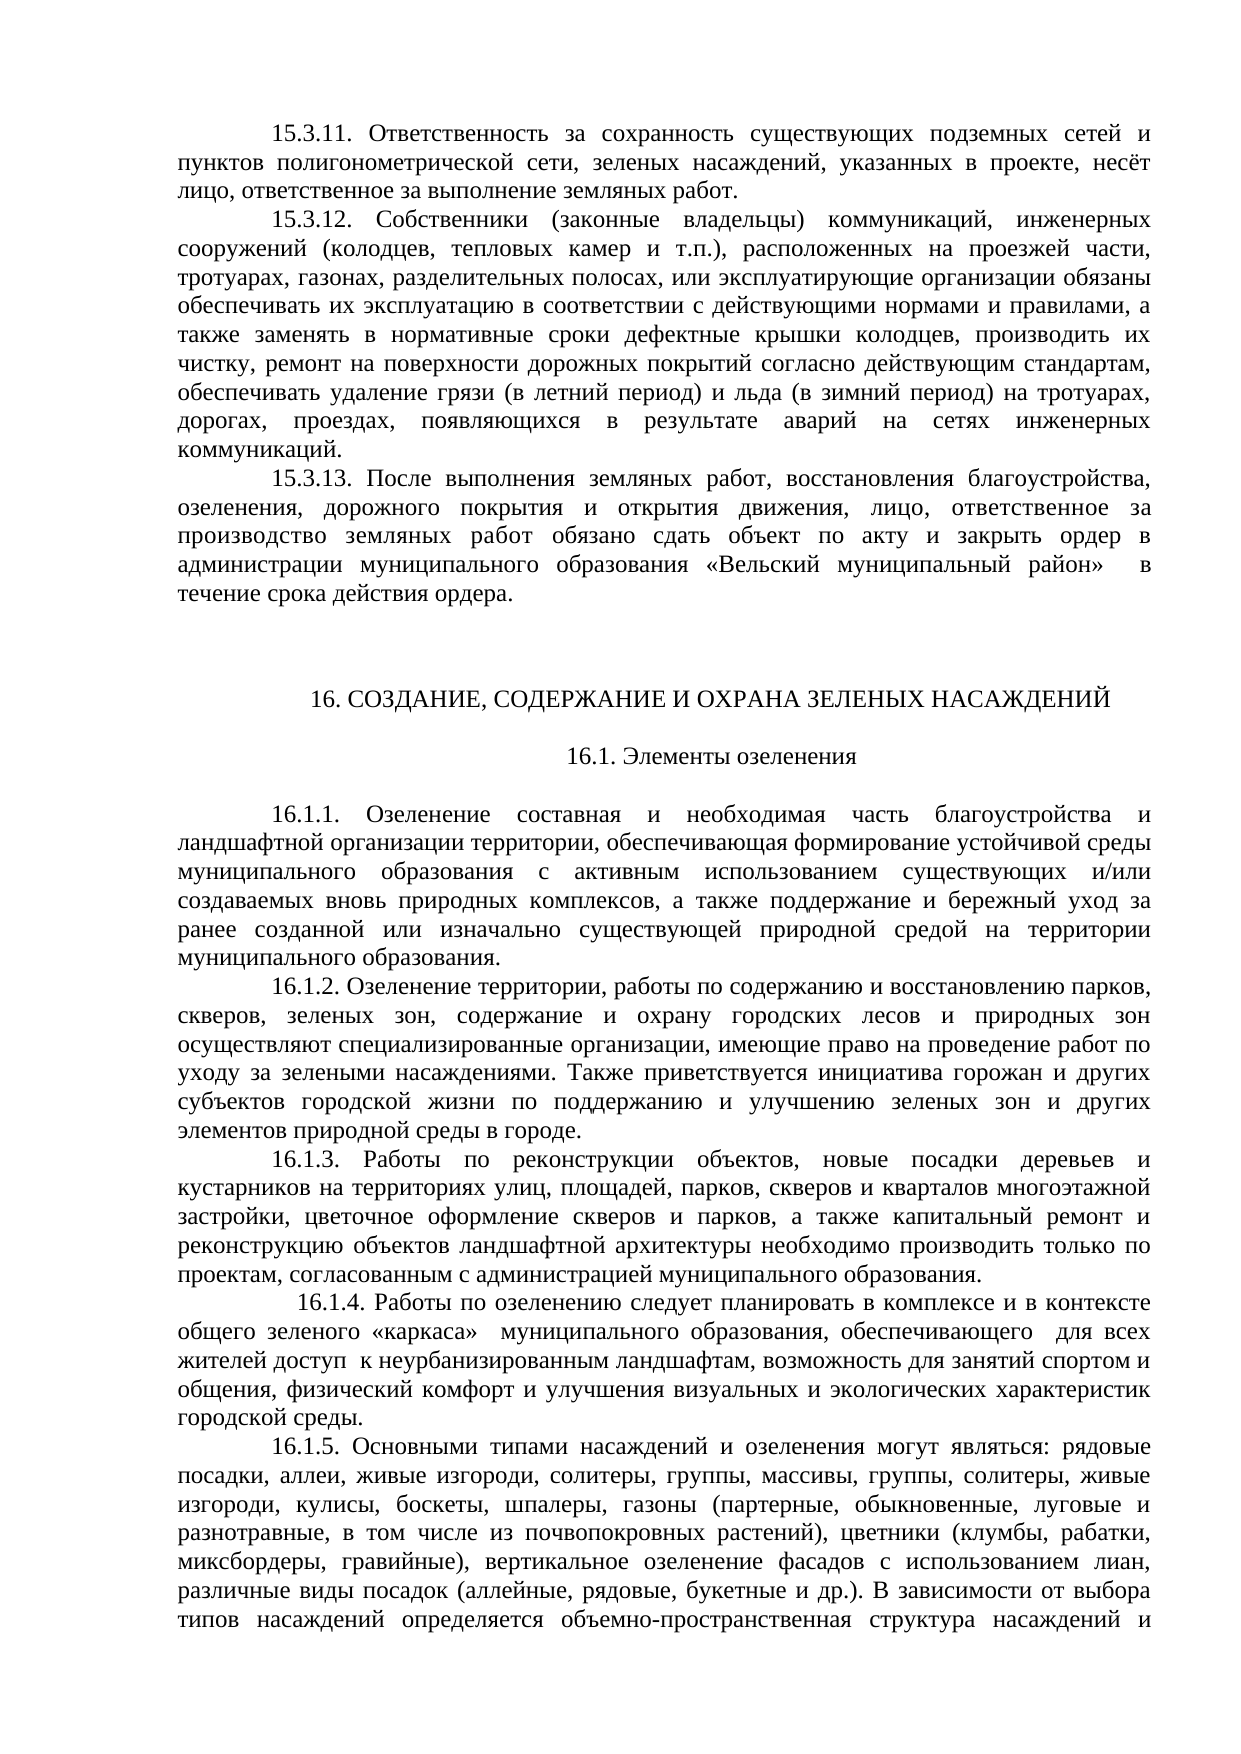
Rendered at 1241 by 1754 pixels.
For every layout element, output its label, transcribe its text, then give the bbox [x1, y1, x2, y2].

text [177, 1431, 1152, 1632]
text 16.1.3. Работы по реконструкции объектов, новые посадки деревьев и кустарников на территориях улиц, площадей, парков, скверов и кварталов многоэтажной застройки, цветочное оформление скверов и парков, а также капитальный ремонт и реконструкцию объектов ландшафтной архитектуры необходимо производить только по проектам, согласованным с администрацией муниципального образования. [177, 1144, 1152, 1287]
text 15.3.13. После выполнения земляных работ, восстановления благоустройства, озеленения, дорожного покрытия и открытия движения, лицо, ответственное за производство земляных работ обязано сдать объект по акту и закрыть ордер в администрации муниципального образования «Вельский муниципальный район» в течение срока действия ордера. [177, 463, 1152, 607]
text 16. СОЗДАНИЕ, СОДЕРЖАНИЕ И ОХРАНА ЗЕЛЕНЫХ НАСАЖДЕНИЙ [177, 684, 1150, 712]
text 15.3.12. Собственники (законные владельцы) коммуникаций, инженерных сооружений (колодцев, тепловых камер и т.п.), расположенных на проезжей части, тротуарах, газонах, разделительных полосах, или эксплуатирующие организации обязаны обеспечивать их эксплуатацию в соответствии с действующими нормами и правилами, а также заменять в нормативные сроки дефектные крышки колодцев, производить их чистку, ремонт на поверхности дорожных покрытий согласно действующим стандартам, обеспечивать удаление грязи (в летний период) и льда (в зимний период) на тротуарах, дорогах, проездах, появляющихся в результате аварий на сетях инженерных коммуникаций. [177, 204, 1152, 463]
text 16.1. Элементы озеленения [177, 741, 1152, 770]
text 16.1.1. Озеленение составная и необходимая часть благоустройства и ландшафтной организации территории, обеспечивающая формирование устойчивой среды муниципального образования с активным использованием существующих и/или создаваемых вновь природных комплексов, а также поддержание и бережный уход за ранее созданной или изначально существующей природной средой на территории муниципального образования. [177, 799, 1152, 971]
text 16.1.4. Работы по озеленению следует планировать в комплексе и в контексте общего зеленого «каркаса» муниципального образования, обеспечивающего для всех жителей доступ к неурбанизированным ландшафтам, возможность для занятий спортом и общения, физический комфорт и улучшения визуальных и экологических характеристик городской среды. [177, 1287, 1152, 1431]
text 15.3.11. Ответственность за сохранность существующих подземных сетей и пунктов полигонометрической сети, зеленых насаждений, указанных в проекте, несёт лицо, ответственное за выполнение земляных работ. [177, 118, 1152, 204]
text 16.1.2. Озеленение территории, работы по содержанию и восстановлению парков, скверов, зеленых зон, содержание и охрану городских лесов и природных зон осуществляют специализированные организации, имеющие право на проведение работ по уходу за зелеными насаждениями. Также приветствуется инициатива горожан и других субъектов городской жизни по поддержанию и улучшению зеленых зон и других элементов природной среды в городе. [177, 971, 1152, 1144]
